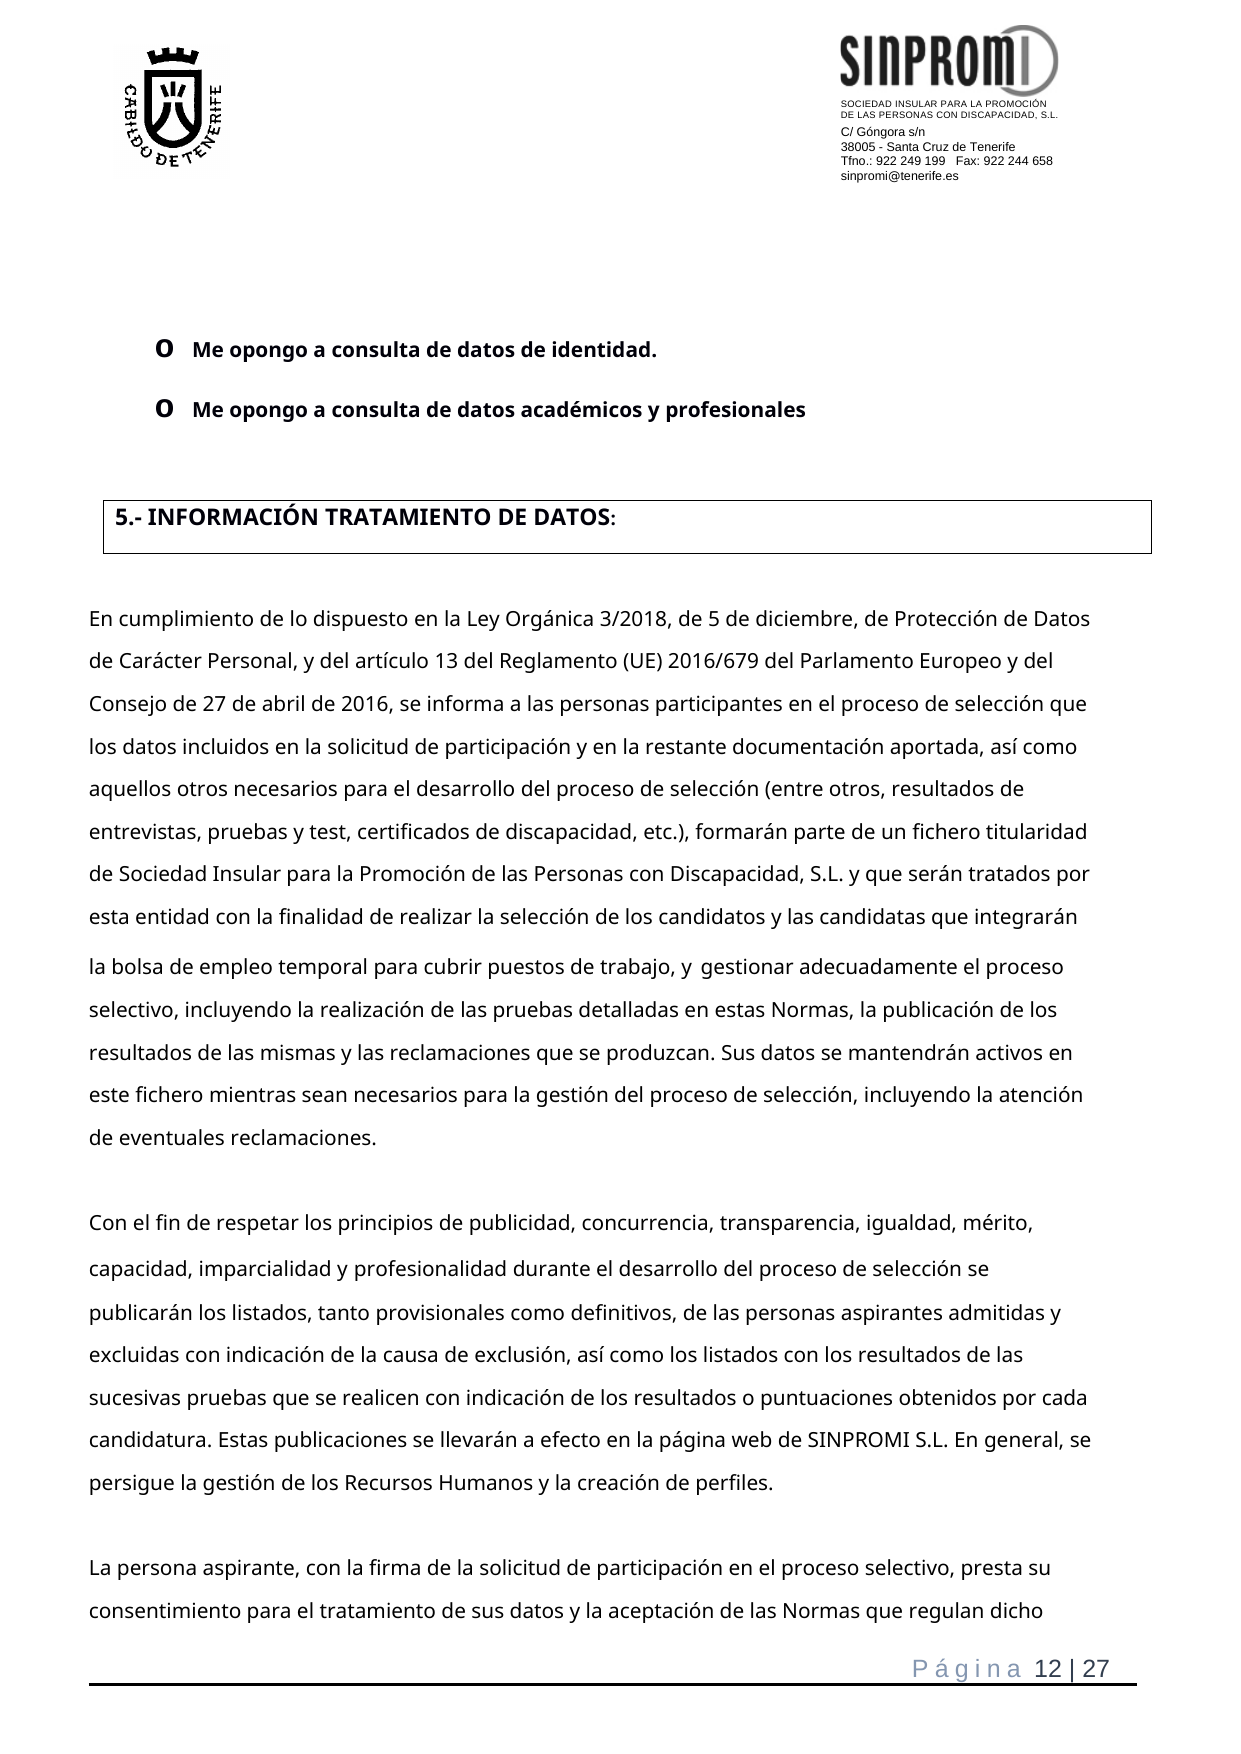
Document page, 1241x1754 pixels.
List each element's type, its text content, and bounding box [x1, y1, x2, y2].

picture [113, 44, 230, 179]
table_header 5.- INFORMACIÓN TRATAMIENTO DE DATOS: [104, 501, 1151, 553]
list Me opongo a consulta de datos académicos y profesionales [154, 390, 1122, 428]
text En cumplimiento de lo dispuesto en la Ley Orgánica 3/2018, de 5 de diciembre, de Protección de Datos de Carácter Personal, y del artículo 13 del Reglamento (UE) 2016/679 del Parlamento Europeo y del Consejo de 27 de abril de 2016, se informa a las personas participantes en el proceso de selección que los datos incluidos en la solicitud de participación y en la restante documentación aportada, así como aquellos otros necesarios para el desarrollo del proceso de selección (entre otros, resultados de entrevistas, pruebas y test, certificados de discapacidad, etc.), formarán parte de un fichero titularidad de Sociedad Insular para la Promoción de las Personas con Discapacidad, S.L. y que serán tratados por esta entidad con la finalidad de realizar la selección de los candidatos y las candidatas que integrarán la bolsa de empleo temporal para cubrir puestos de trabajo, y gestionar adecuadamente el proceso selectivo, incluyendo la realización de las pruebas detalladas en estas Normas, la publicación de los resultados de las mismas y las reclamaciones que se produzcan. Sus datos se mantendrán activos en este fichero mientras sean necesarios para la gestión del proceso de selección, incluyendo la atención de eventuales reclamaciones. [89, 604, 1094, 1151]
text Con el fin de respetar los principios de publicidad, concurrencia, transparencia, igualdad, mérito, capacidad, imparcialidad y profesionalidad durante el desarrollo del proceso de selección se publicarán los listados, tanto provisionales como definitivos, de las personas aspirantes admitidas y excluidas con indicación de la causa de exclusión, así como los listados con los resultados de las sucesivas pruebas que se realicen con indicación de los resultados o puntuaciones obtenidos por cada candidatura. Estas publicaciones se llevarán a efecto en la página web de SINPROMI S.L. En general, se persigue la gestión de los Recursos Humanos y la creación de perfiles. [89, 1208, 1094, 1496]
picture [840, 25, 1059, 97]
list Me opongo a consulta de datos de identidad. [154, 329, 1122, 367]
